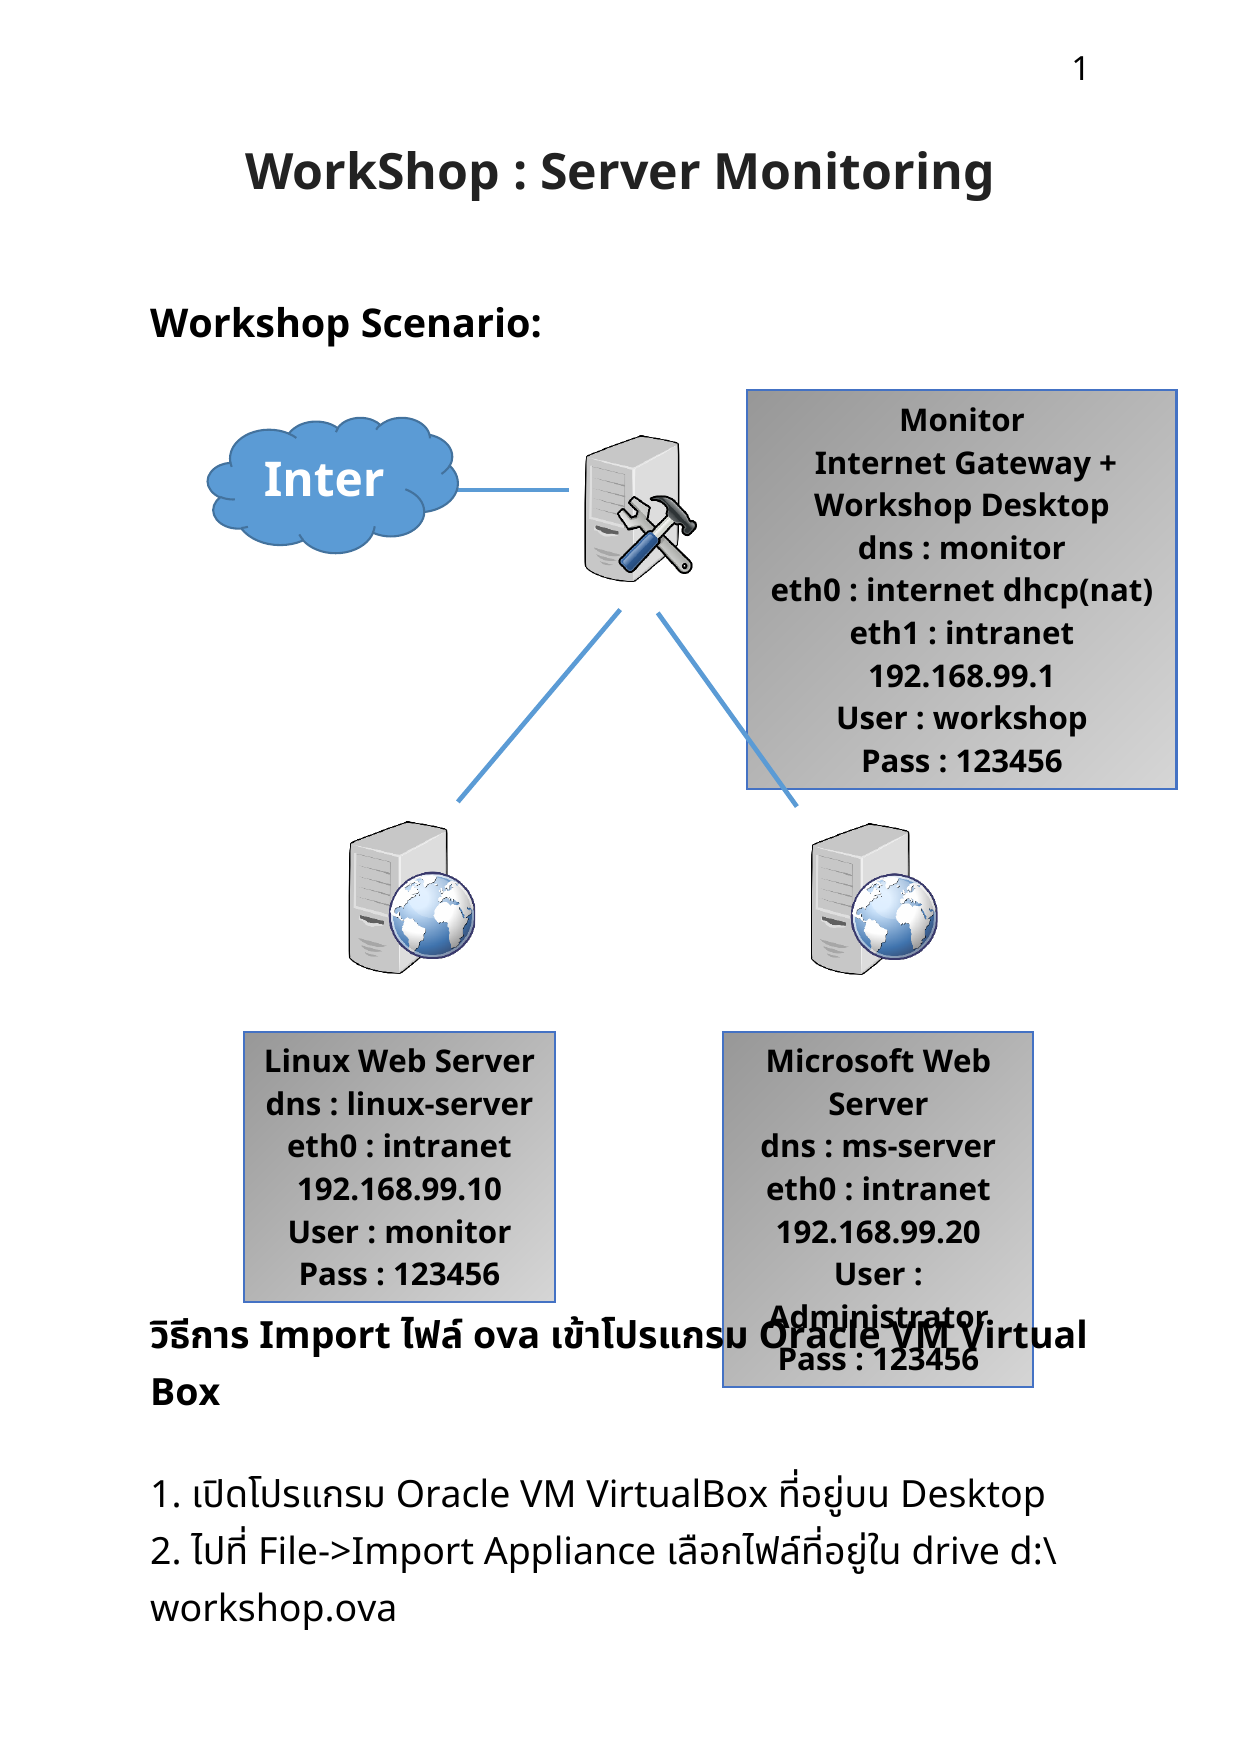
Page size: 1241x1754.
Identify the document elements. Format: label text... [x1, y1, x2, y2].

text WorkShop : Server Monitoring [150, 136, 1090, 204]
text วิธีการ Import ไฟล์ ova เข้าโปรแกรม Oracle VM Virtual Box [150, 1308, 1090, 1416]
picture [811, 823, 938, 975]
text Workshop Scenario: [150, 295, 1090, 349]
picture [348, 821, 476, 974]
picture [584, 435, 697, 582]
text 2. ไปที่ File->Import Appliance เลือกไฟล์ที่อยู่ใน drive d:\workshop.ova [150, 1524, 1090, 1632]
text 1. เปิดโปรแกรม Oracle VM VirtualBox ที่อยู่บน Desktop [150, 1467, 1090, 1524]
